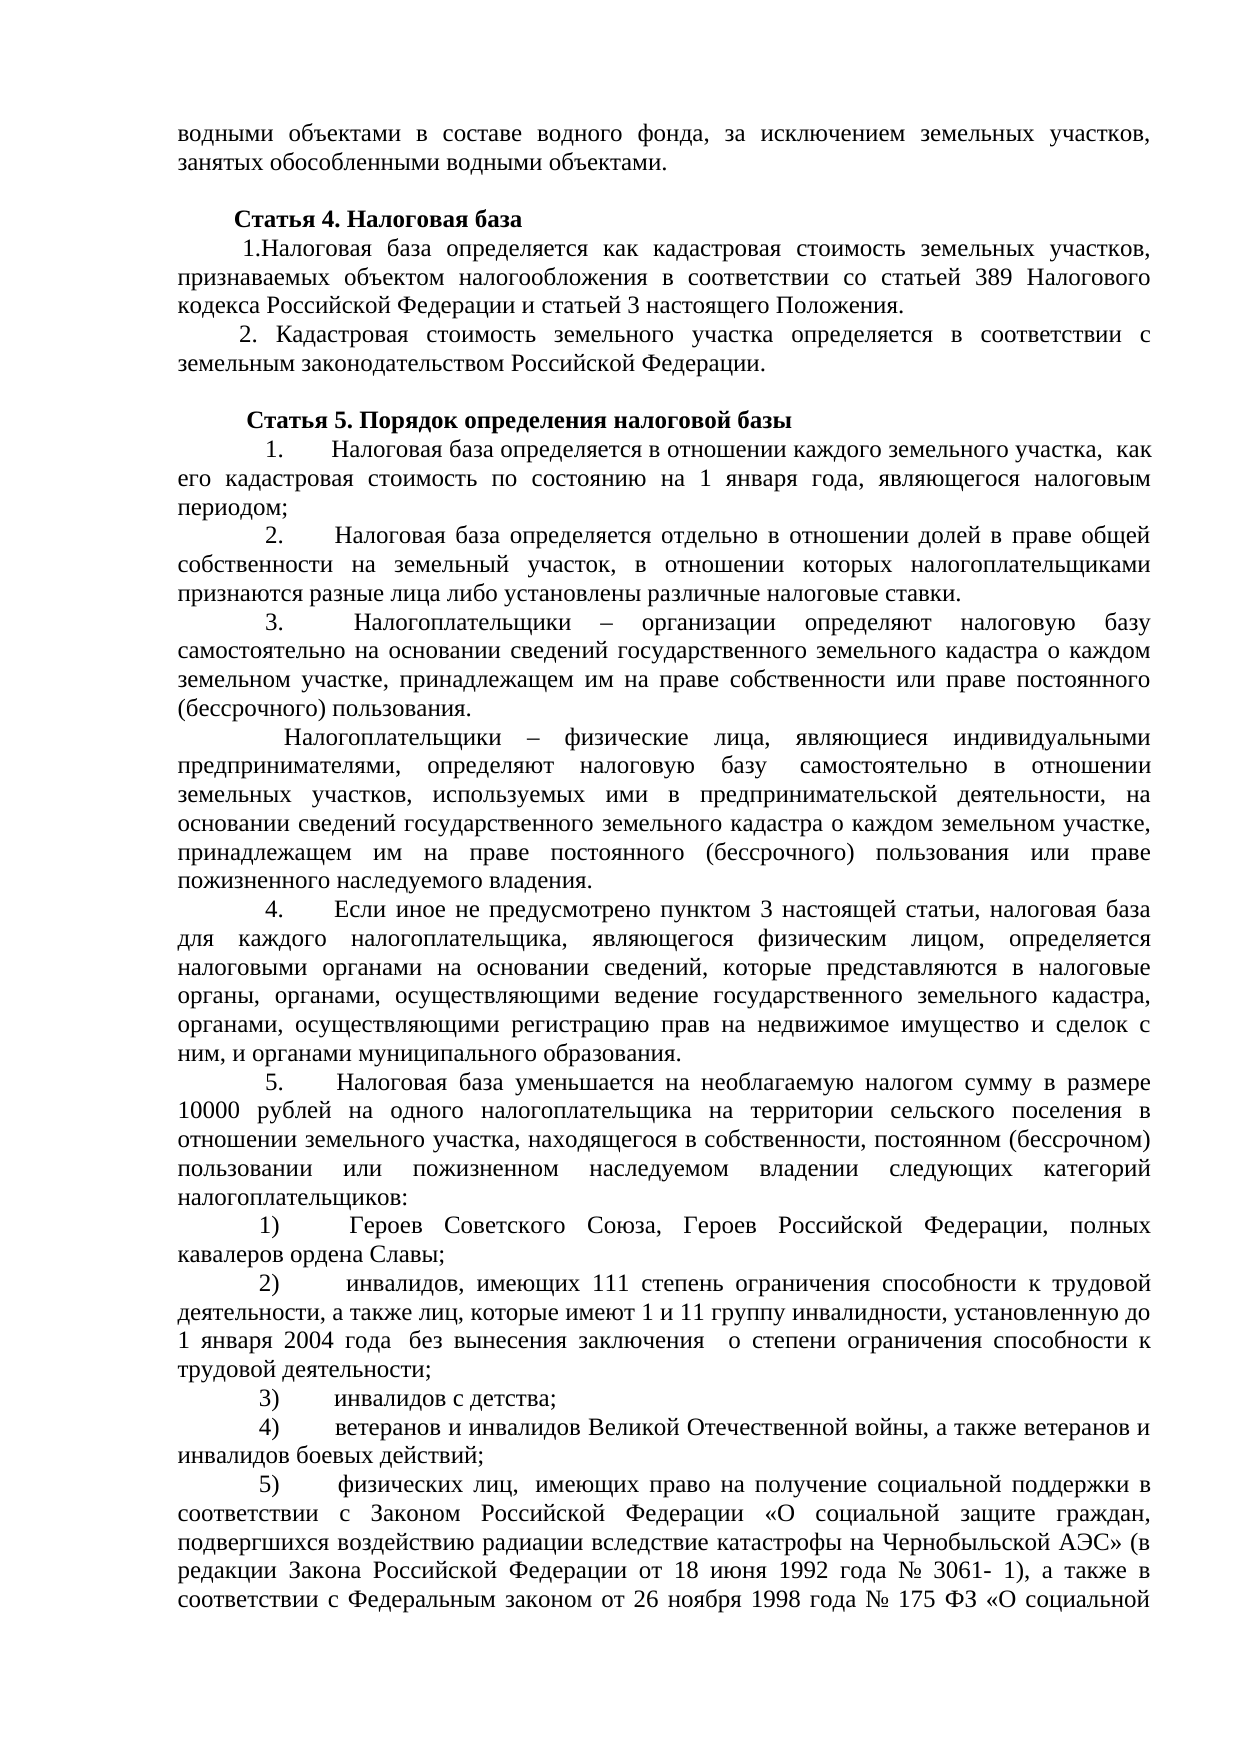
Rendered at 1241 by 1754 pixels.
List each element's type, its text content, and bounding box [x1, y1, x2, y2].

text Статья 5. Порядок определения налоговой базы [177, 406, 1152, 434]
text 3) инвалидов с детства; [177, 1383, 1152, 1412]
text 3. Налогоплательщики – организации определяют налоговую базу самостоятельно на основании сведений государственного земельного кадастра о каждом земельном участке, принадлежащем им на праве собственности или праве постоянного (бессрочного) пользования. [177, 607, 1152, 722]
text 1. Налоговая база определяется в отношении каждого земельного участка, как его кадастровая стоимость по состоянию на 1 января года, являющегося налоговым периодом; [177, 434, 1152, 521]
text 1.Налоговая база определяется как кадастровая стоимость земельных участков, признаваемых объектом налогообложения в соответствии со статьей 389 Налогового кодекса Российской Федерации и статьей 3 настоящего Положения. [177, 233, 1152, 319]
text 4. Если иное не предусмотрено пунктом 3 настоящей статьи, налоговая база для каждого налогоплательщика, являющегося физическим лицом, определяется налоговыми органами на основании сведений, которые представляются в налоговые органы, органами, осуществляющими ведение государственного земельного кадастра, органами, осуществляющими регистрацию прав на недвижимое имущество и сделок с ним, и органами муниципального образования. [177, 894, 1152, 1067]
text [177, 118, 1152, 176]
text 5. Налоговая база уменьшается на необлагаемую налогом сумму в размере 10000 рублей на одного налогоплательщика на территории сельского поселения в отношении земельного участка, находящегося в собственности, постоянном (бессрочном) пользовании или пожизненном наследуемом владении следующих категорий налогоплательщиков: [177, 1067, 1152, 1211]
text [177, 1469, 1152, 1613]
text 2. Кадастровая стоимость земельного участка определяется в соответствии с земельным законодательством Российской Федерации. [177, 319, 1152, 377]
text Статья 4. Налоговая база [177, 204, 1152, 233]
text 1) Героев Советского Союза, Героев Российской Федерации, полных кавалеров ордена Славы; [177, 1211, 1152, 1268]
text 4) ветеранов и инвалидов Великой Отечественной войны, а также ветеранов и инвалидов боевых действий; [177, 1412, 1152, 1469]
text 2. Налоговая база определяется отдельно в отношении долей в праве общей собственности на земельный участок, в отношении которых налогоплательщиками признаются разные лица либо установлены различные налоговые ставки. [177, 521, 1152, 607]
text 2) инвалидов, имеющих 111 степень ограничения способности к трудовой деятельности, а также лиц, которые имеют 1 и 11 группу инвалидности, установленную до 1 января 2004 года без вынесения заключения о степени ограничения способности к трудовой деятельности; [177, 1268, 1152, 1383]
text Налогоплательщики – физические лица, являющиеся индивидуальными предпринимателями, определяют налоговую базу самостоятельно в отношении земельных участков, используемых ими в предпринимательской деятельности, на основании сведений государственного земельного кадастра о каждом земельном участке, принадлежащем им на праве постоянного (бессрочного) пользования или праве пожизненного наследуемого владения. [177, 722, 1152, 894]
